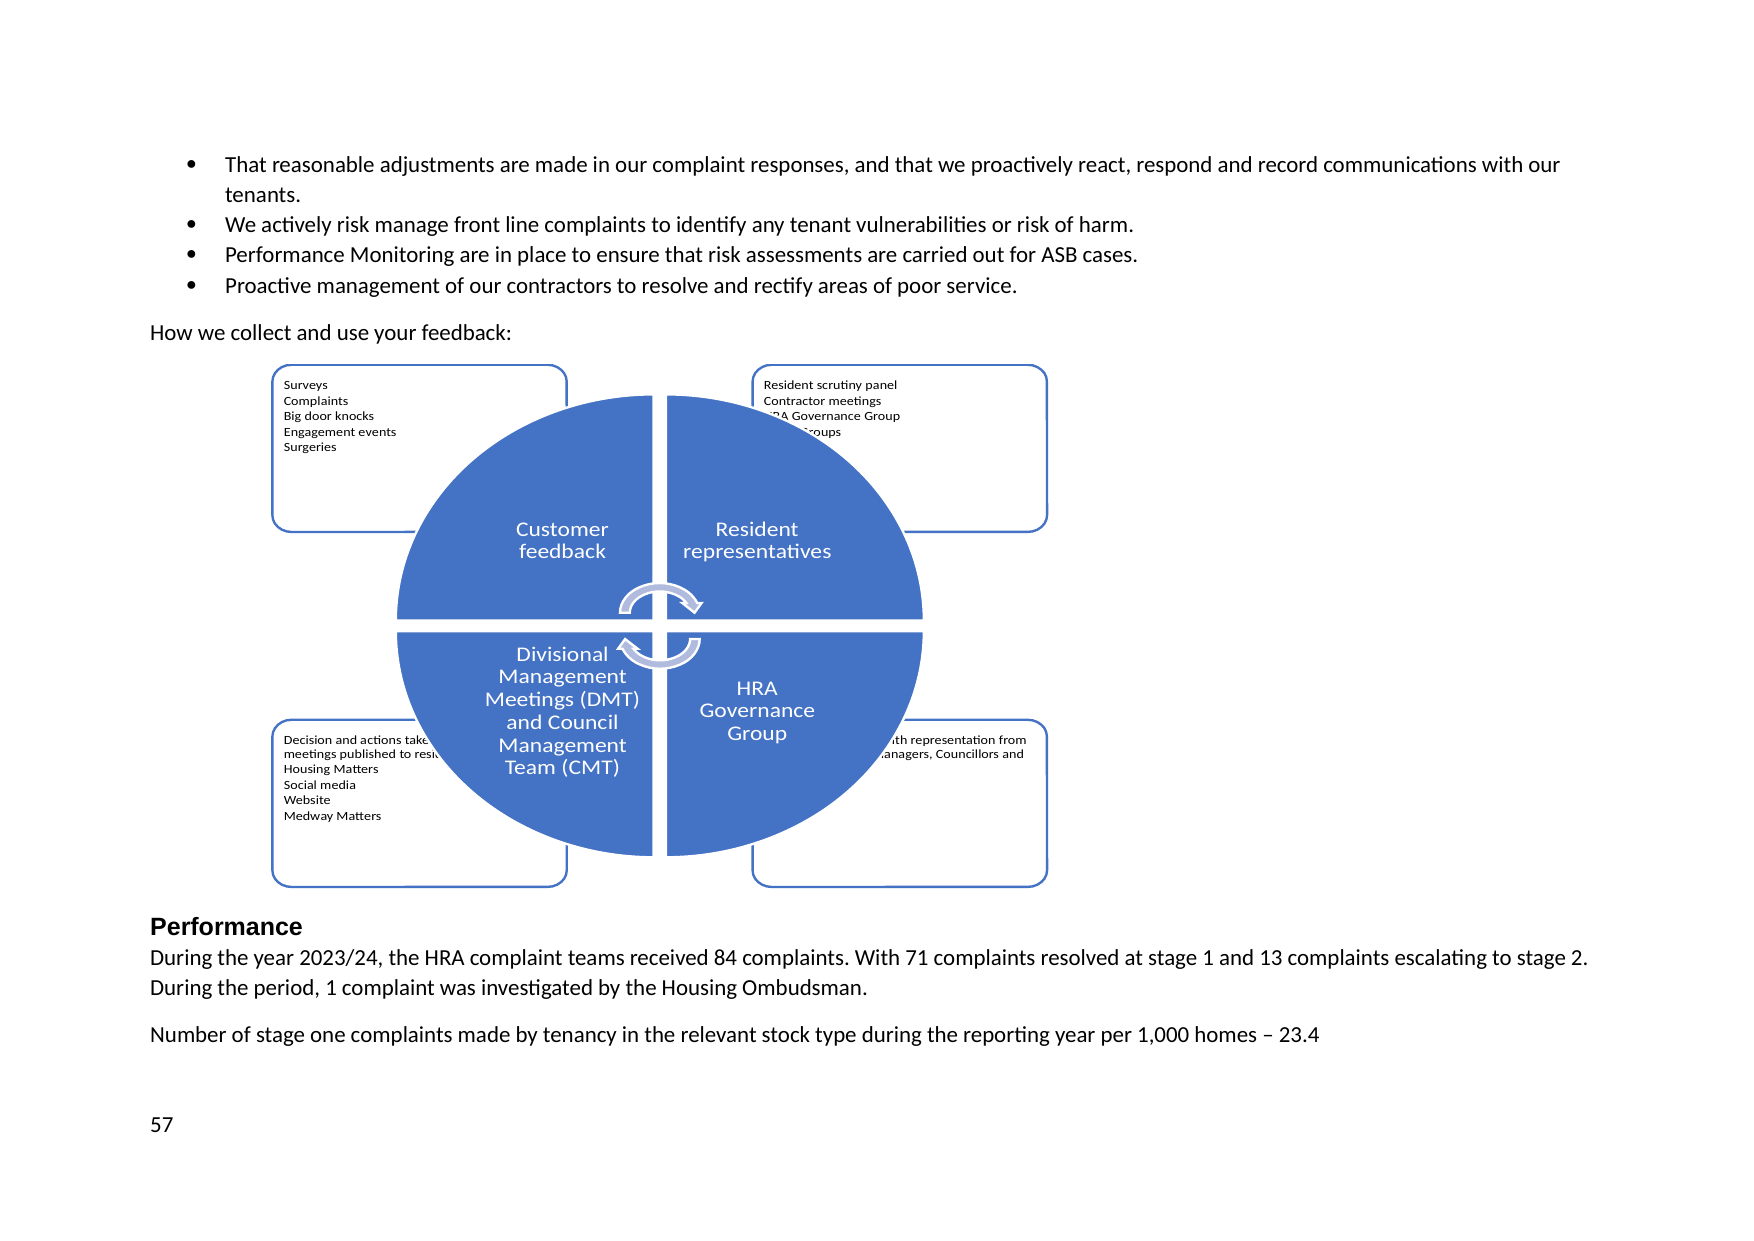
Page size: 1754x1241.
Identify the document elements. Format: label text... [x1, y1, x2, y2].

text Number of stage one complaints made by tenancy in the relevant stock type during the reporting year per 1,000 homes – 23.4 [150, 1020, 1604, 1048]
list That reasonable adjustments are made in our complaint responses, and that we proactively react, respond and record communications with our tenants. [187, 150, 1604, 208]
list Performance Monitoring are in place to ensure that risk assessments are carried out for ASB cases. [187, 241, 1604, 269]
list We actively risk manage front line complaints to identify any tenant vulnerabilities or risk of harm. [187, 210, 1604, 238]
text During the year 2023/24, the HRA complaint teams received 84 complaints. With 71 complaints resolved at stage 1 and 13 complaints escalating to stage 2. During the period, 1 complaint was investigated by the Housing Ombudsman. [150, 943, 1604, 1001]
subtitle Performance [150, 912, 1604, 940]
text How we collect and use your feedback: [150, 318, 1604, 346]
list Proactive management of our contractors to resolve and rectify areas of poor service. [187, 271, 1604, 299]
